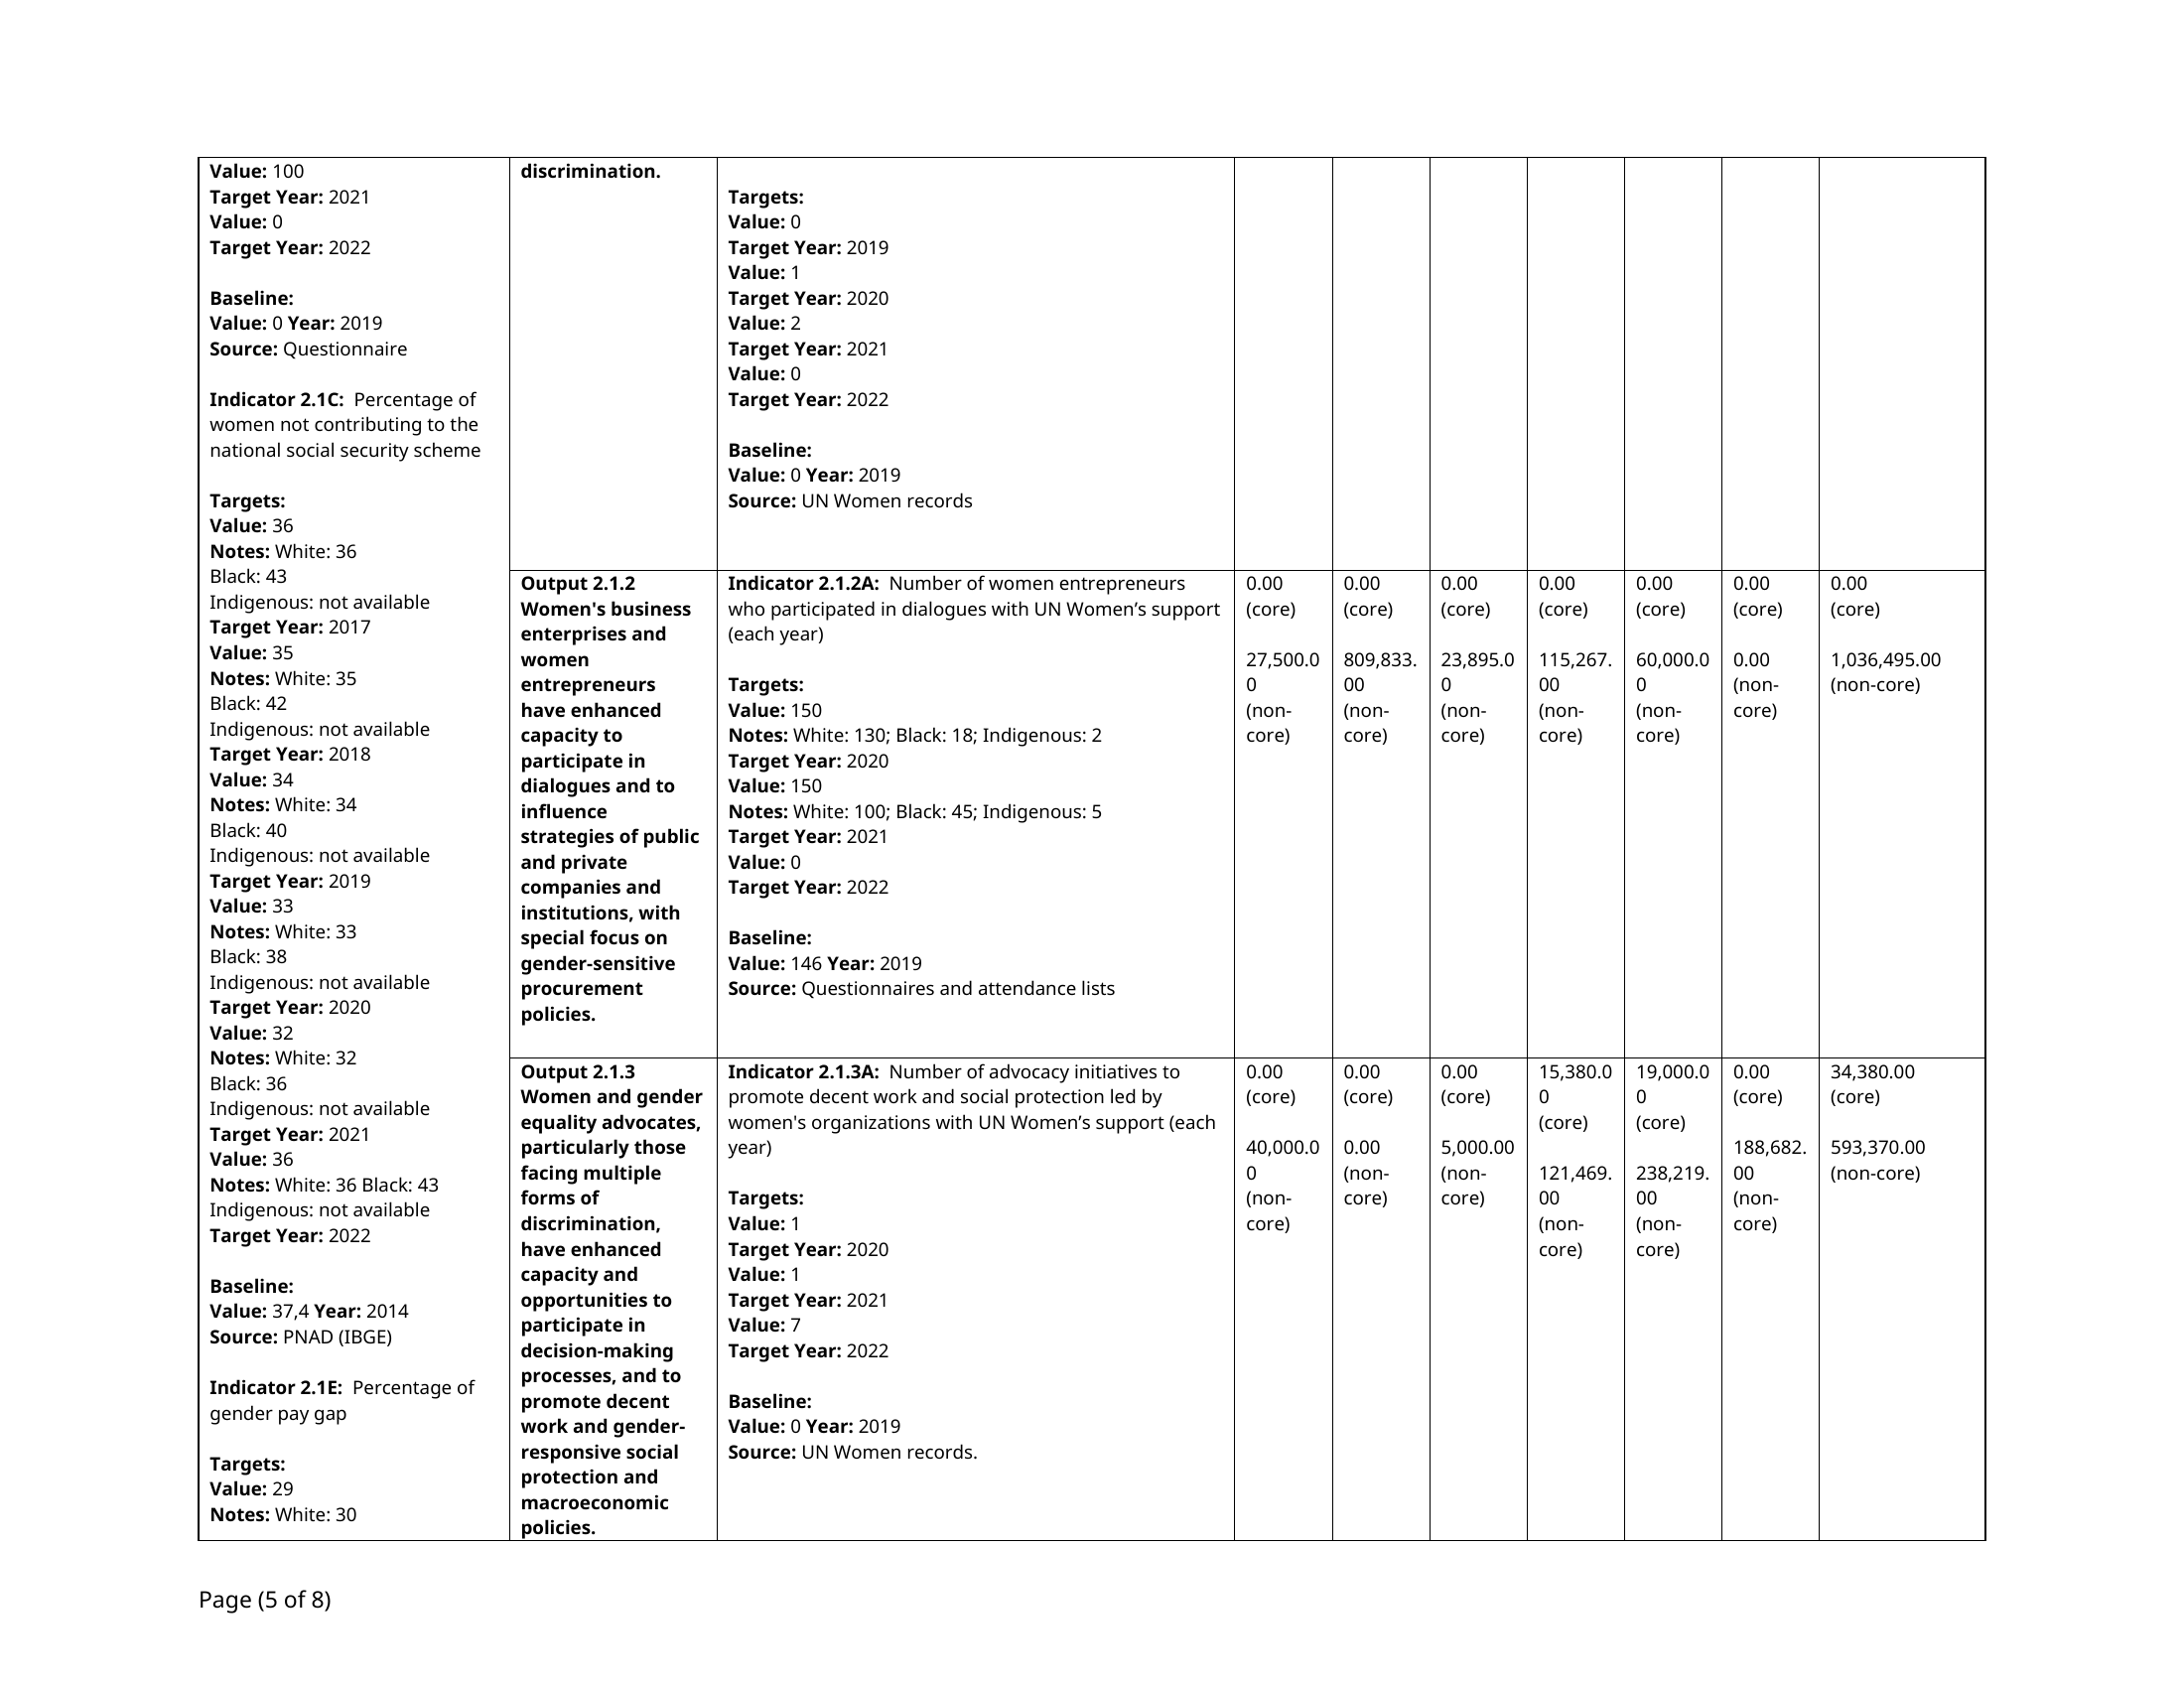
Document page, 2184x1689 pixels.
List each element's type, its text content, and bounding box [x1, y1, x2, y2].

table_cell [510, 1058, 717, 1540]
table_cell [1528, 158, 1624, 569]
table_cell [510, 158, 717, 569]
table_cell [1722, 1058, 1819, 1540]
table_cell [1625, 1058, 1721, 1540]
table_cell 0.00 (core) 27,500.00 (non-core) [1235, 571, 1332, 1057]
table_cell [1333, 158, 1430, 569]
table_cell 0.00 (core) 0.00 (non-core) [1722, 571, 1819, 1057]
table_cell Output 2.1.2 Women's business enterprises and women entrepreneurs have enhanced capacity to participate in dialogues and to influence strategies of public and private companies and institutions, with special focus on gender-sensitive procurement policies. [510, 571, 717, 1057]
table_cell Indicator 2.1.2A: Number of women entrepreneurs who participated in dialogues with UN Women’s support (each year) Targets: Value: 150 Notes: White: 130; Black: 18; Indigenous: 2 Target Year: 2020 Value: 150 Notes: White: 100; Black: 45; Indigenous: 5 Target Year: 2021 Value: 0 Target Year: 2022 Baseline: Value: 146 Year: 2019 Source: Questionnaires and attendance lists [718, 571, 1234, 1057]
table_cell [1625, 158, 1721, 569]
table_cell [1235, 158, 1332, 569]
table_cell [718, 158, 1234, 569]
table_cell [1235, 1058, 1332, 1540]
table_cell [1820, 158, 1984, 569]
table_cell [1722, 158, 1819, 569]
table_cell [718, 1058, 1234, 1540]
table_cell 0.00 (core) 23,895.00 (non-core) [1431, 571, 1527, 1057]
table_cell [1820, 1058, 1984, 1540]
table_cell 0.00 (core) 115,267.00 (non-core) [1528, 571, 1624, 1057]
table_cell 0.00 (core) 60,000.00 (non-core) [1625, 571, 1721, 1057]
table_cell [1431, 158, 1527, 569]
table_cell 0.00 (core) 809,833.00 (non-core) [1333, 571, 1430, 1057]
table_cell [200, 158, 509, 1540]
table_cell 0.00 (core) 1,036,495.00 (non-core) [1820, 571, 1984, 1057]
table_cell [1333, 1058, 1430, 1540]
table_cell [1528, 1058, 1624, 1540]
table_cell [1431, 1058, 1527, 1540]
